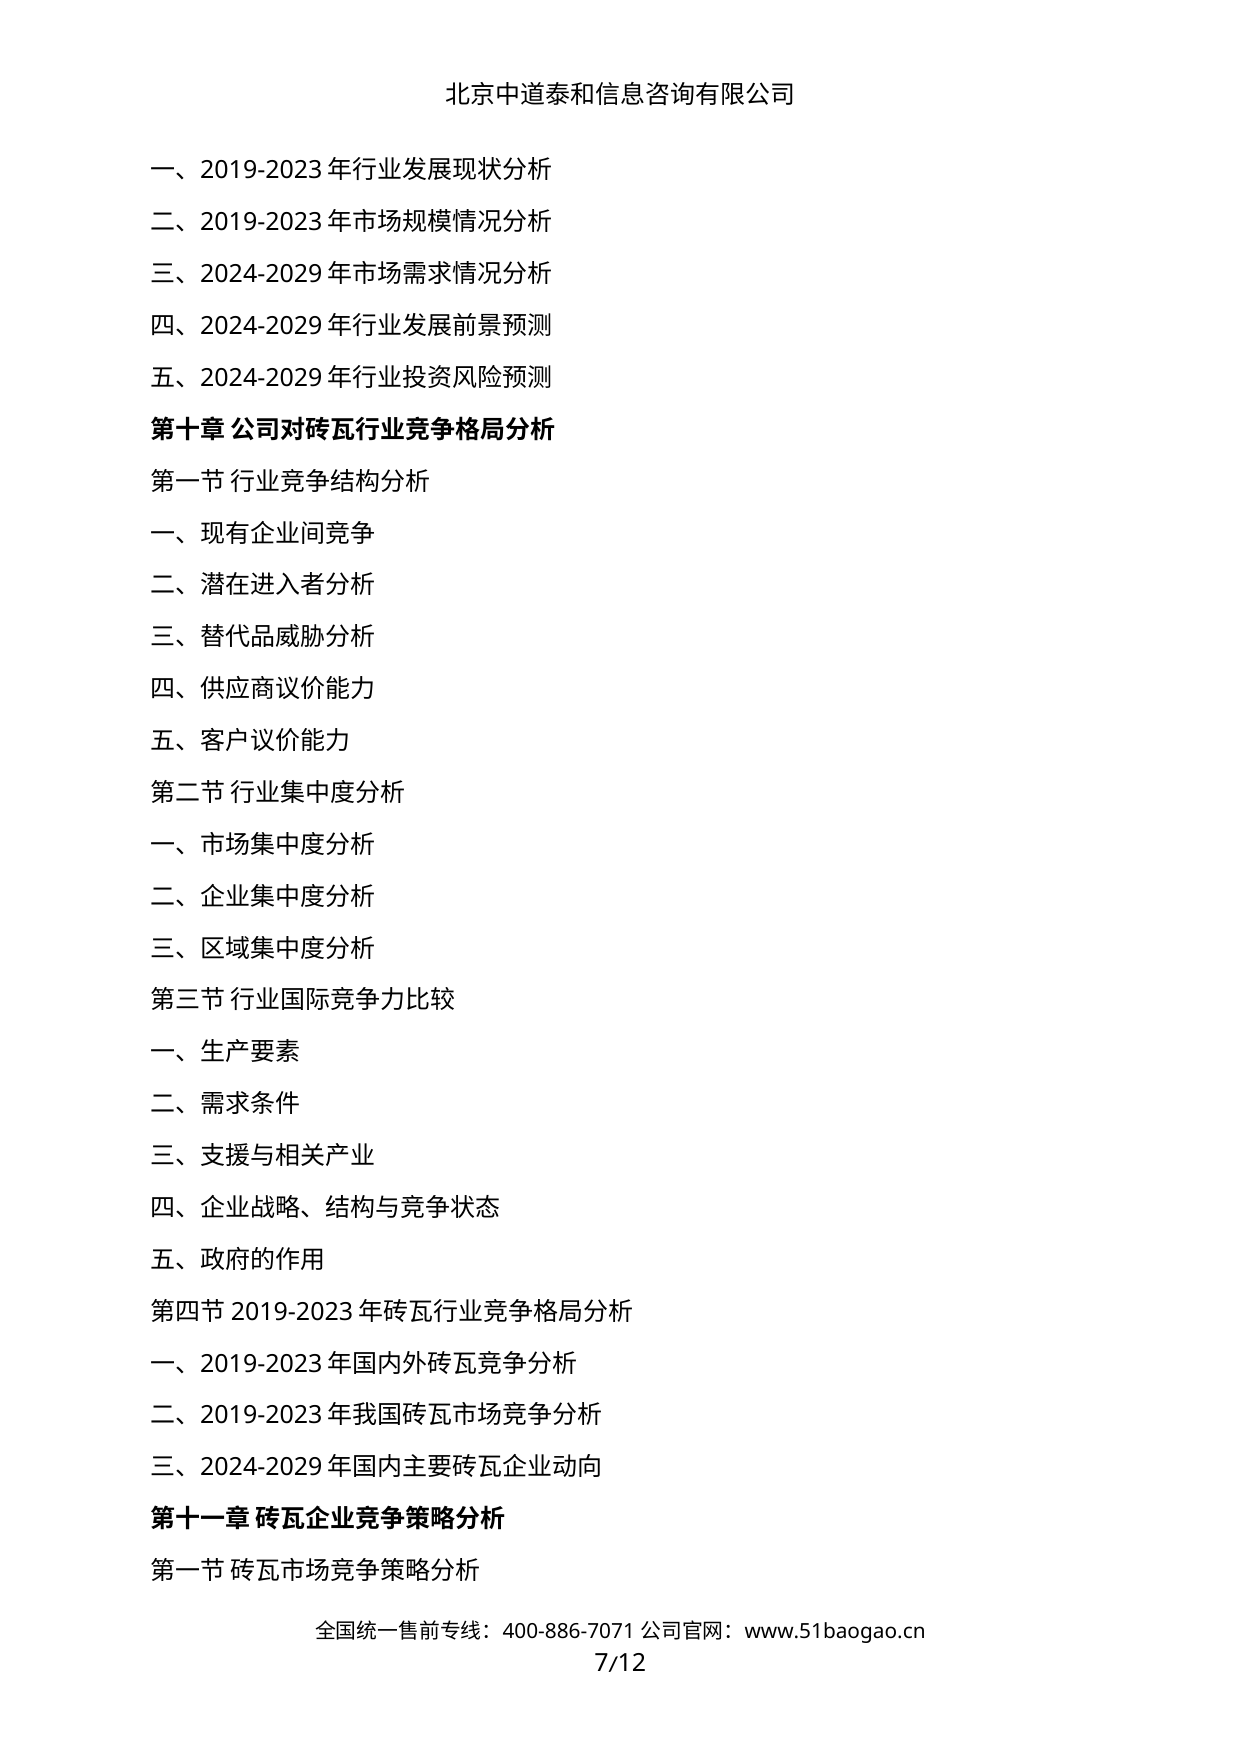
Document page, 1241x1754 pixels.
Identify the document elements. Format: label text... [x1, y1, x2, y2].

text 第三节 行业国际竞争力比较 [150, 980, 1090, 1016]
text 第十章 公司对砖瓦行业竞争格局分析 [150, 409, 1090, 446]
text 五、客户议价能力 [150, 721, 1090, 757]
text 三、2024-2029年国内主要砖瓦企业动向 [150, 1447, 1090, 1483]
text 三、替代品威胁分析 [150, 617, 1090, 653]
text 三、支援与相关产业 [150, 1136, 1090, 1172]
text 五、政府的作用 [150, 1239, 1090, 1276]
text 二、2019-2023年市场规模情况分析 [150, 202, 1090, 238]
text 四、2024-2029年行业发展前景预测 [150, 306, 1090, 342]
text 二、需求条件 [150, 1084, 1090, 1120]
text 四、企业战略、结构与竞争状态 [150, 1187, 1090, 1224]
text 一、2019-2023年行业发展现状分析 [150, 150, 1090, 186]
text 二、潜在进入者分析 [150, 565, 1090, 601]
text 第四节 2019-2023年砖瓦行业竞争格局分析 [150, 1291, 1090, 1327]
text 第十一章 砖瓦企业竞争策略分析 [150, 1499, 1090, 1535]
text 一、现有企业间竞争 [150, 513, 1090, 549]
text 第一节 行业竞争结构分析 [150, 461, 1090, 497]
text 三、区域集中度分析 [150, 928, 1090, 964]
text 第一节 砖瓦市场竞争策略分析 [150, 1551, 1090, 1587]
text 一、市场集中度分析 [150, 824, 1090, 861]
text 三、2024-2029年市场需求情况分析 [150, 254, 1090, 290]
text 一、2019-2023年国内外砖瓦竞争分析 [150, 1343, 1090, 1379]
text 第二节 行业集中度分析 [150, 772, 1090, 809]
text 二、2019-2023年我国砖瓦市场竞争分析 [150, 1395, 1090, 1431]
text 五、2024-2029年行业投资风险预测 [150, 357, 1090, 394]
text 二、企业集中度分析 [150, 876, 1090, 912]
text 一、生产要素 [150, 1032, 1090, 1068]
text 四、供应商议价能力 [150, 669, 1090, 705]
